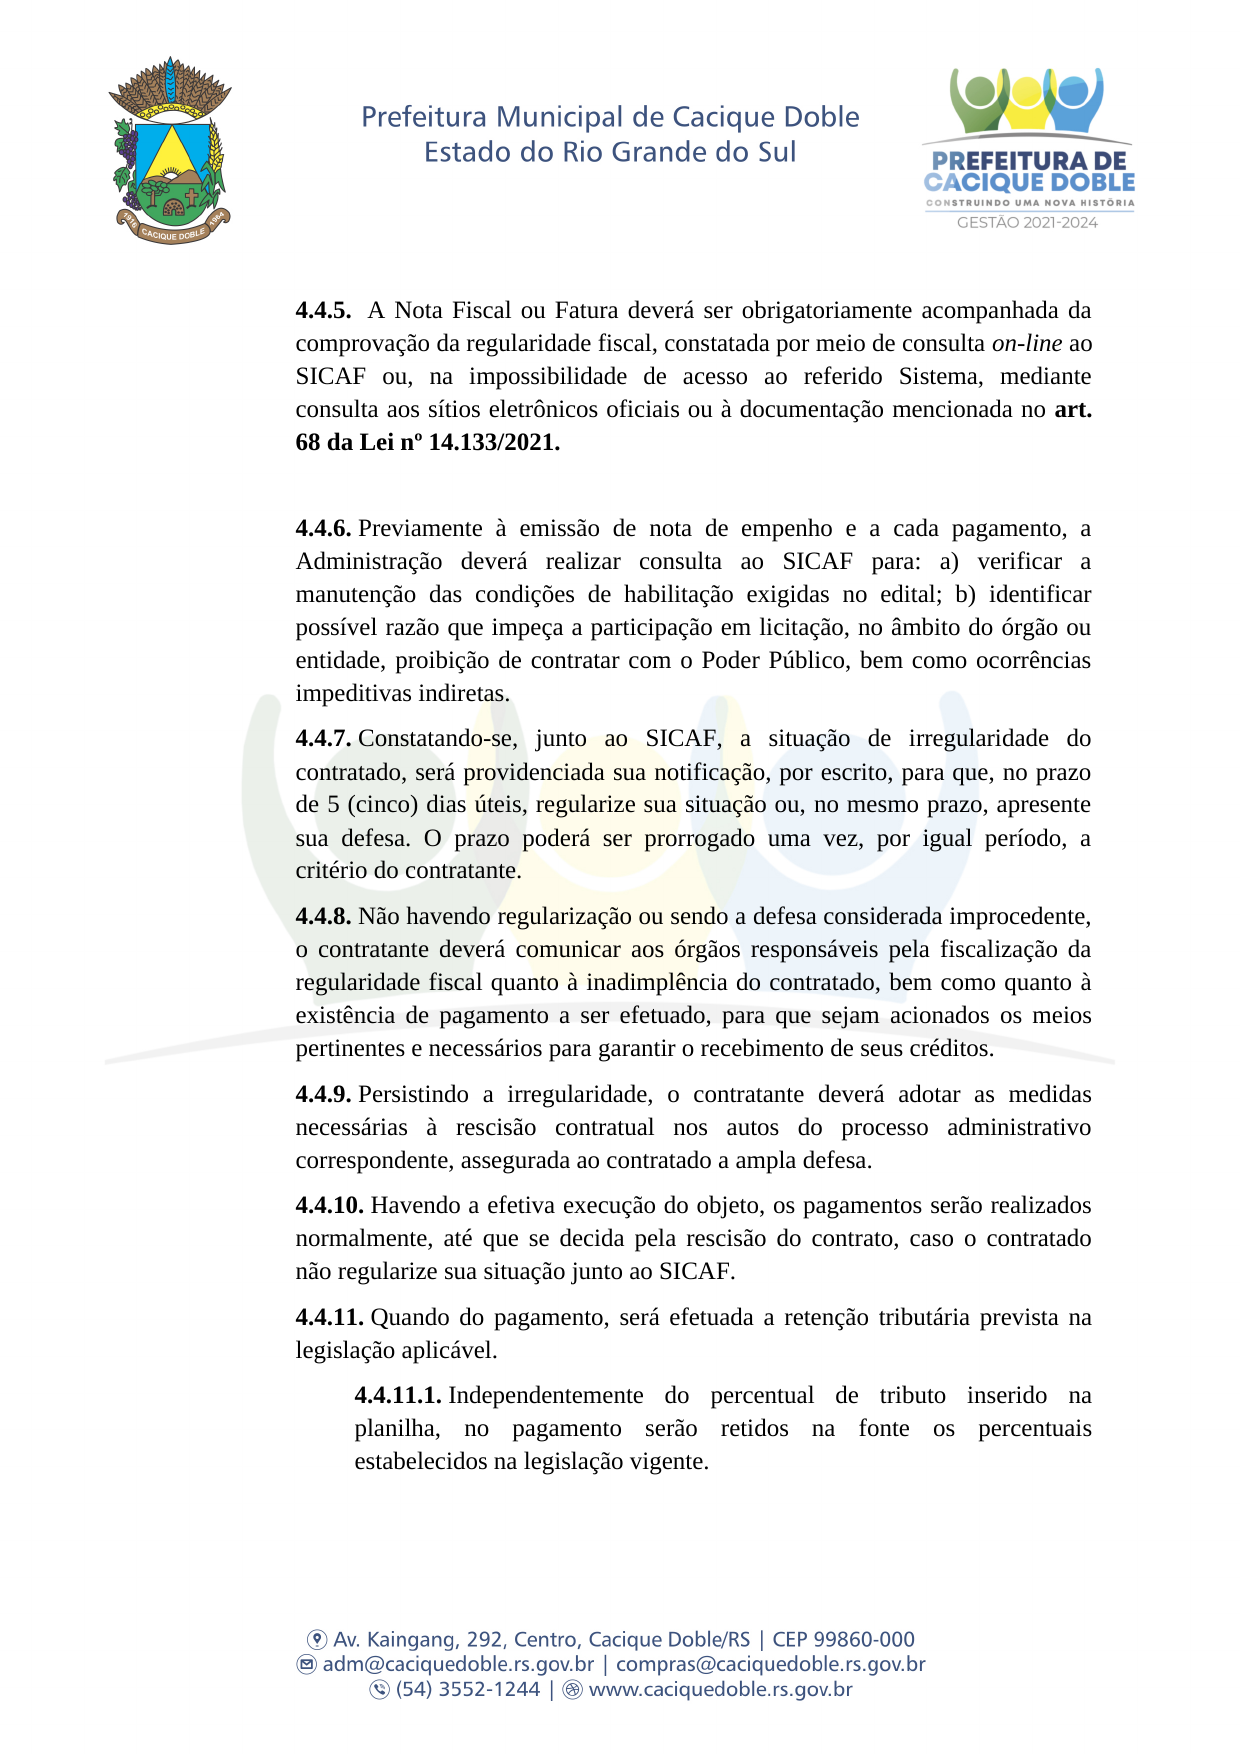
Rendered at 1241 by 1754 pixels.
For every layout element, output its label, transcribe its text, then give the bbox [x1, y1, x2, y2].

list Constatando-se, junto ao SICAF, a situação de irregularidade do contratado, será providenciada sua notificação, por escrito, para que, no prazo de 5 (cinco) dias úteis, regularize sua situação ou, no mesmo prazo, apresente sua defesa. O prazo poderá ser prorrogado uma vez, por igual período, a critério do contratante. [295, 723, 1092, 884]
list Persistindo a irregularidade, o contratante deverá adotar as medidas necessárias à rescisão contratual nos autos do processo administrativo correspondente, assegurada ao contratado a ampla defesa. [295, 1079, 1092, 1173]
list Independentemente do percentual de tributo inserido na planilha, no pagamento serão retidos na fonte os percentuais estabelecidos na legislação vigente. [354, 1380, 1092, 1475]
list Previamente à emissão de nota de empenho e a cada pagamento, a Administração deverá realizar consulta ao SICAF para: a) verificar a manutenção das condições de habilitação exigidas no edital; b) identificar possível razão que impeça a participação em licitação, no âmbito do órgão ou entidade, proibição de contratar com o Poder Público, bem como ocorrências impeditivas indiretas. [295, 513, 1092, 707]
list Não havendo regularização ou sendo a defesa considerada improcedente, o contratante deverá comunicar aos órgãos responsáveis pela fiscalização da regularidade fiscal quanto à inadimplência do contratado, bem como quanto à existência de pagamento a ser efetuado, para que sejam acionados os meios pertinentes e necessários para garantir o recebimento de seus créditos. [295, 901, 1092, 1062]
list Havendo a efetiva execução do objeto, os pagamentos serão realizados normalmente, até que se decida pela rescisão do contrato, caso o contratado não regularize sua situação junto ao SICAF. [295, 1190, 1092, 1285]
list A Nota Fiscal ou Fatura deverá ser obrigatoriamente acompanhada da comprovação da regularidade fiscal, constatada por meio de consulta on-line ao SICAF ou, na impossibilidade de acesso ao referido Sistema, mediante consulta aos sítios eletrônicos oficiais ou à documentação mencionada no art. 68 da Lei nº 14.133/2021. [295, 295, 1092, 456]
list Quando do pagamento, será efetuada a retenção tributária prevista na legislação aplicável. [295, 1302, 1092, 1364]
picture [0, 0, 1241, 1754]
